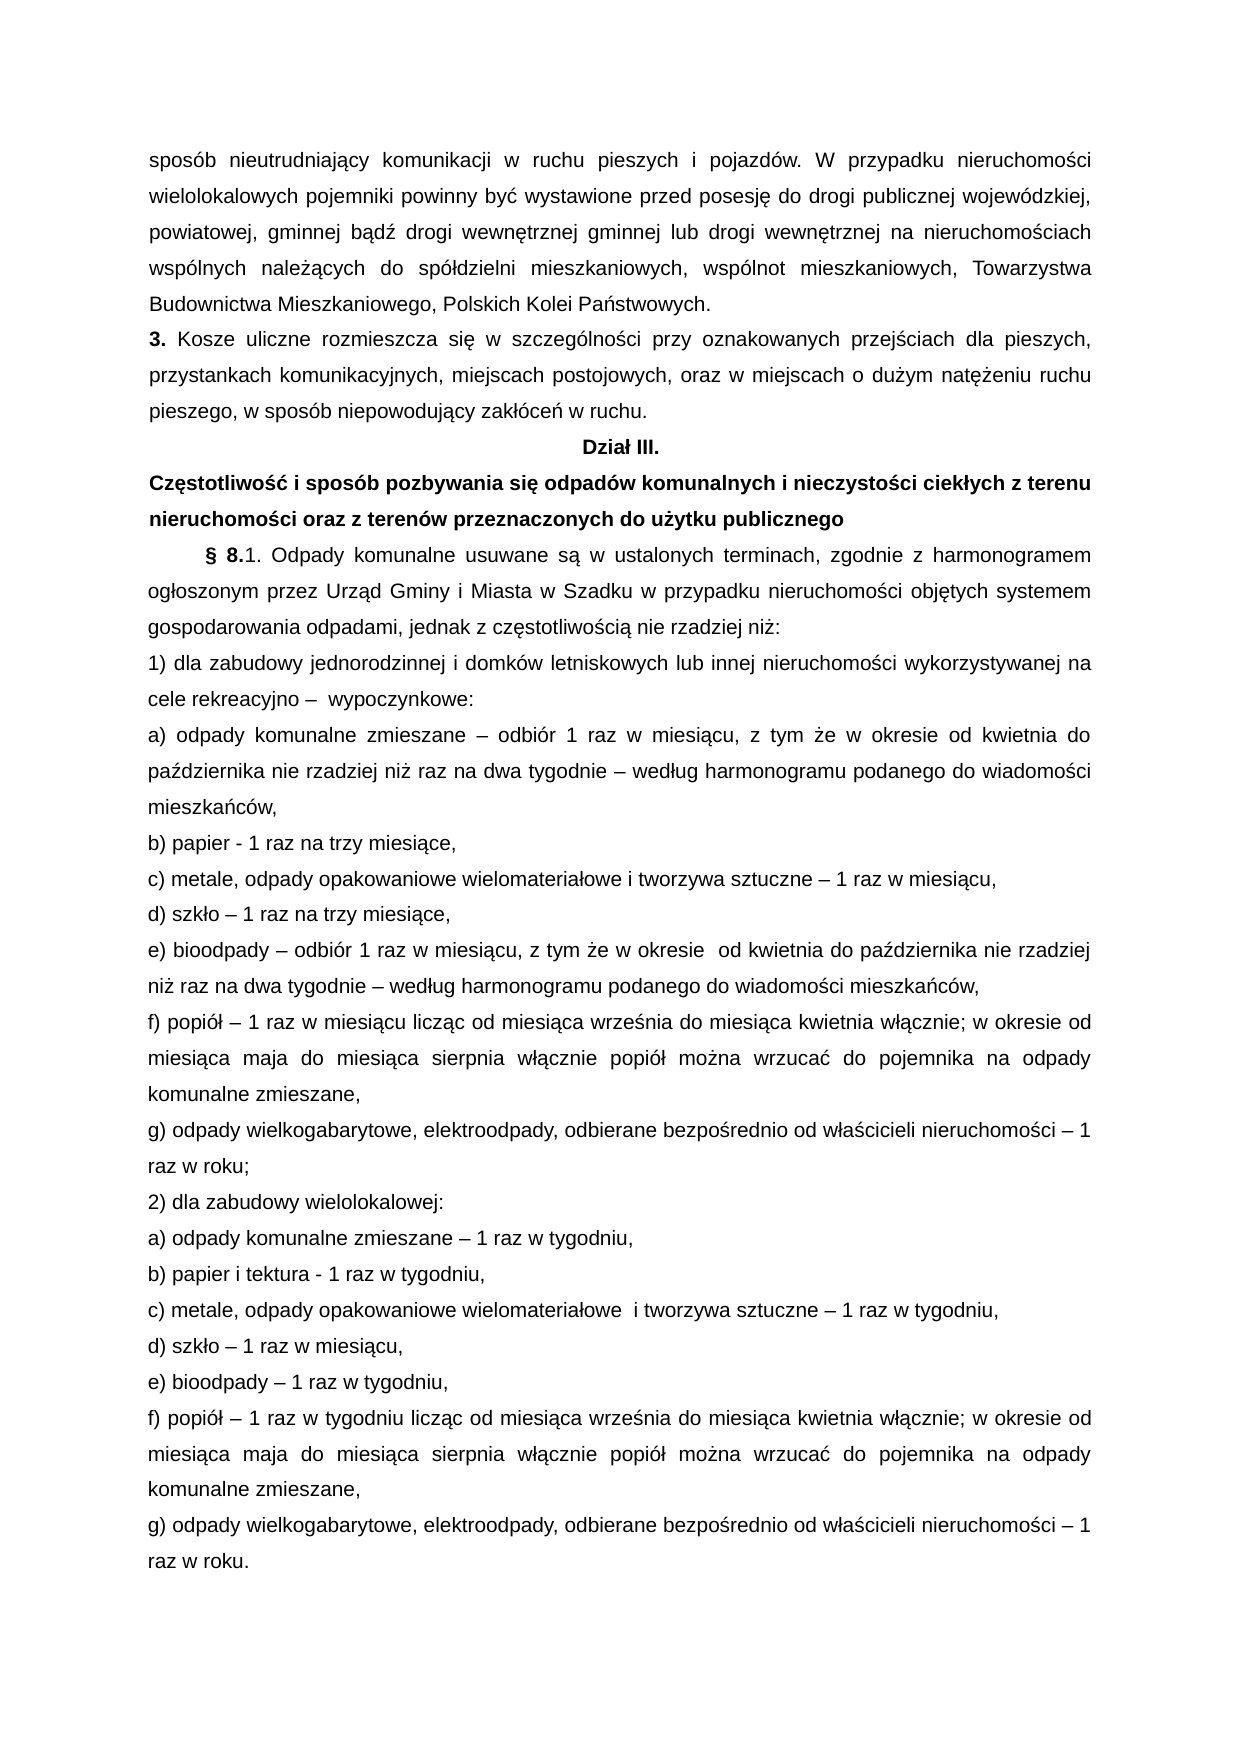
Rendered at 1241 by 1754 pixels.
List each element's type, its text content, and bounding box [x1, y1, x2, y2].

text § 8.1. Odpady komunalne usuwane są w ustalonych terminach, zgodnie z harmonogramem ogłoszonym przez Urząd Gminy i Miasta w Szadku w przypadku nieruchomości objętych systemem gospodarowania odpadami, jednak z częstotliwością nie rzadziej niż: [148, 543, 1093, 639]
text g) odpady wielkogabarytowe, elektroodpady, odbierane bezpośrednio od właścicieli nieruchomości – 1 raz w roku. [148, 1513, 1093, 1573]
text c) metale, odpady opakowaniowe wielomateriałowe i tworzywa sztuczne – 1 raz w miesiącu, [148, 866, 1093, 890]
text b) papier - 1 raz na trzy miesiące, [148, 830, 1093, 854]
text b) papier i tektura - 1 raz w tygodniu, [148, 1262, 1093, 1286]
text Dział III. [149, 435, 1093, 459]
text 1) dla zabudowy jednorodzinnej i domków letniskowych lub innej nieruchomości wykorzystywanej na cele rekreacyjno – wypoczynkowe: [148, 651, 1093, 711]
text d) szkło – 1 raz na trzy miesiące, [148, 902, 1093, 926]
text a) odpady komunalne zmieszane – odbiór 1 raz w miesiącu, z tym że w okresie od kwietnia do października nie rzadziej niż raz na dwa tygodnie – według harmonogramu podanego do wiadomości mieszkańców, [148, 723, 1093, 818]
text e) bioodpady – 1 raz w tygodniu, [148, 1369, 1093, 1393]
text 3. Kosze uliczne rozmieszcza się w szczególności przy oznakowanych przejściach dla pieszych, przystankach komunikacyjnych, miejscach postojowych, oraz w miejscach o dużym natężeniu ruchu pieszego, w sposób niepowodujący zakłóceń w ruchu. [149, 327, 1093, 423]
text f) popiół – 1 raz w miesiącu licząc od miesiąca września do miesiąca kwietnia włącznie; w okresie od miesiąca maja do miesiąca sierpnia włącznie popiół można wrzucać do pojemnika na odpady komunalne zmieszane, [148, 1010, 1093, 1106]
text g) odpady wielkogabarytowe, elektroodpady, odbierane bezpośrednio od właścicieli nieruchomości – 1 raz w roku; [148, 1118, 1093, 1178]
text c) metale, odpady opakowaniowe wielomateriałowe i tworzywa sztuczne – 1 raz w tygodniu, [148, 1298, 1093, 1322]
text e) bioodpady – odbiór 1 raz w miesiącu, z tym że w okresie od kwietnia do października nie rzadziej niż raz na dwa tygodnie – według harmonogramu podanego do wiadomości mieszkańców, [148, 938, 1093, 998]
text a) odpady komunalne zmieszane – 1 raz w tygodniu, [148, 1226, 1093, 1250]
text 2) dla zabudowy wielolokalowej: [148, 1190, 1093, 1214]
text f) popiół – 1 raz w tygodniu licząc od miesiąca września do miesiąca kwietnia włącznie; w okresie od miesiąca maja do miesiąca sierpnia włącznie popiół można wrzucać do pojemnika na odpady komunalne zmieszane, [148, 1405, 1093, 1501]
text d) szkło – 1 raz w miesiącu, [148, 1333, 1093, 1357]
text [149, 148, 1093, 315]
text Częstotliwość i sposób pozbywania się odpadów komunalnych i nieczystości ciekłych z terenu nieruchomości oraz z terenów przeznaczonych do użytku publicznego [149, 471, 1093, 531]
